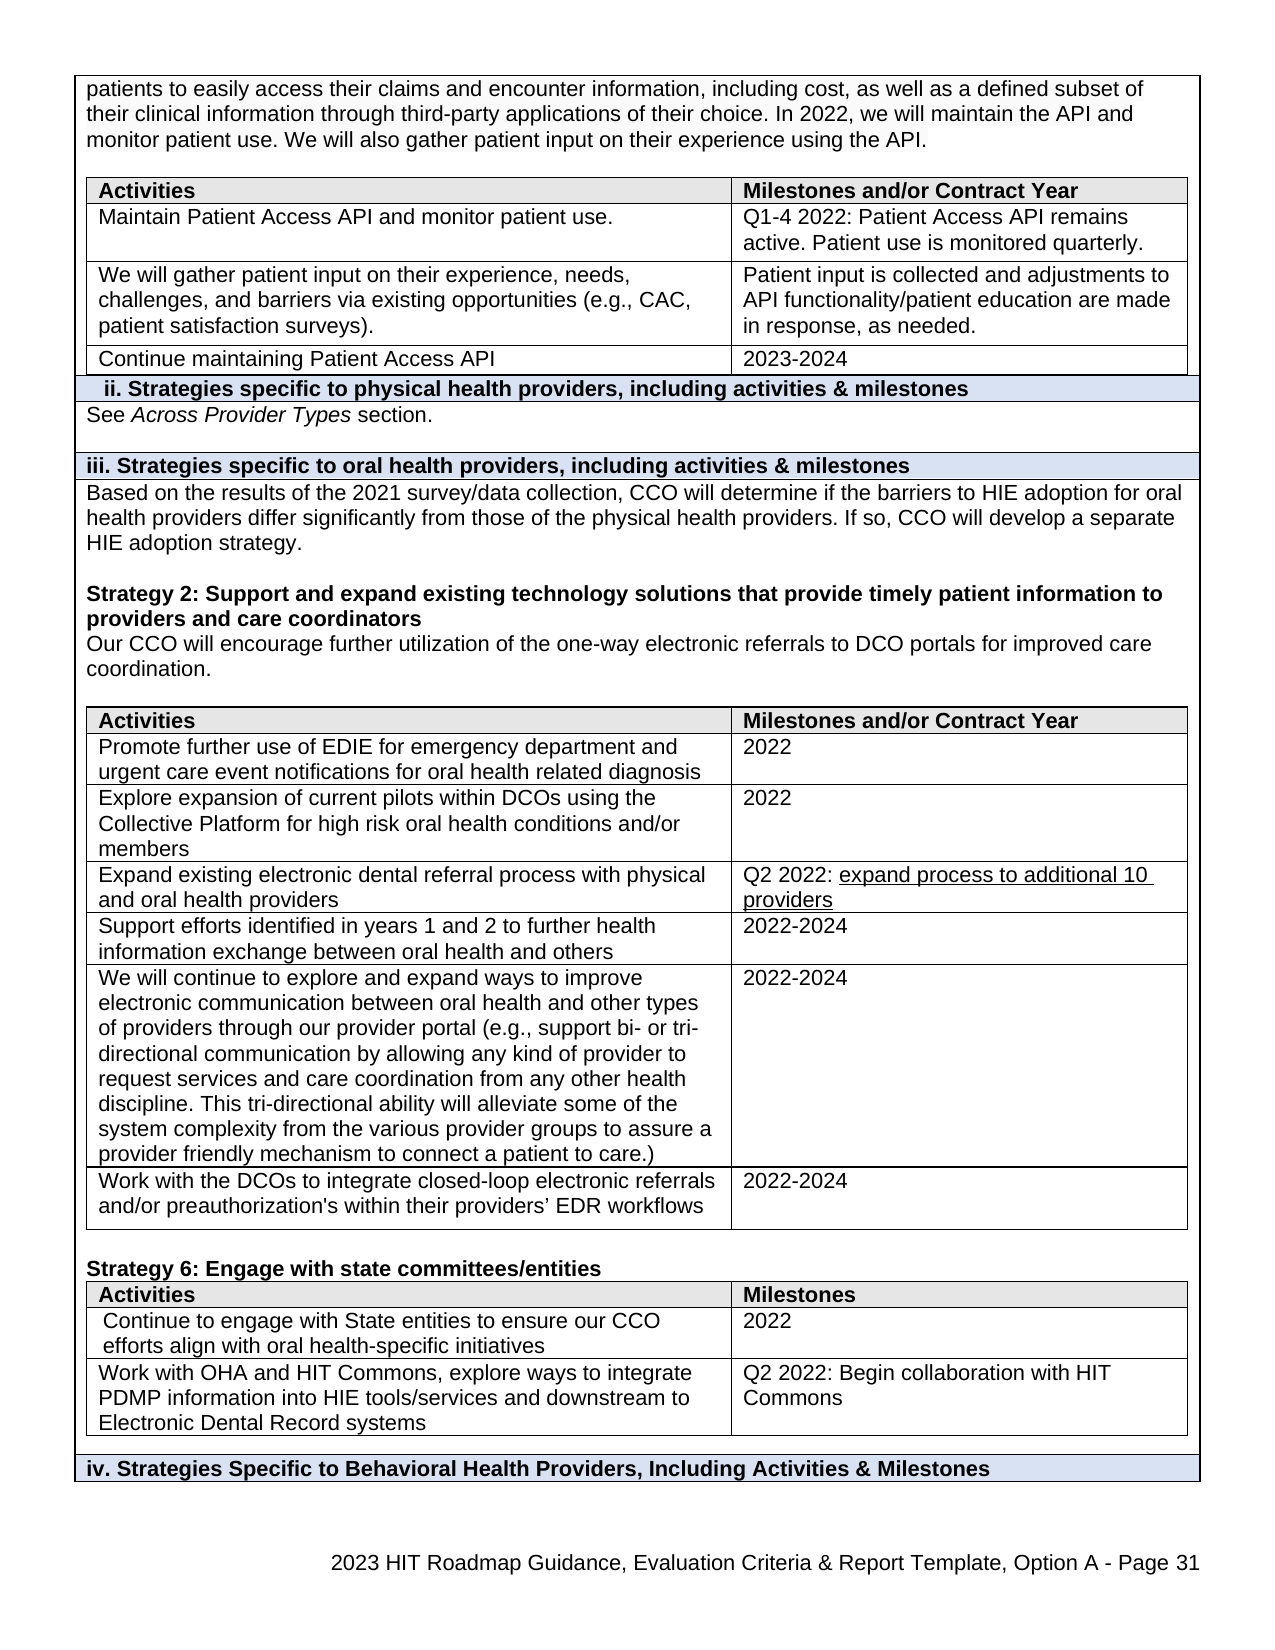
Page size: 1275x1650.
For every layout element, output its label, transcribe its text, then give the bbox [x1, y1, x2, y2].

table_cell See Across Provider Types section. [76, 402, 1199, 452]
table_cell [76, 76, 1199, 374]
table_cell iv. Strategies Specific to Behavioral Health Providers, Including Activities & Milestones [76, 1455, 1199, 1481]
table_cell ii. Strategies specific to physical health providers, including activities & milestones [76, 376, 1199, 401]
table_cell iii. Strategies specific to oral health providers, including activities & milestones [76, 453, 1199, 478]
table_cell Based on the results of the 2021 survey/data collection, CCO will determine if the barriers to HIE adoption for oral health providers differ significantly from those of the physical health providers. If so, CCO will develop a separate HIE adoption strategy. Strategy 2: Support and expand existing technology solutions that provide timely patient information to providers and care coordinators Our CCO will encourage further utilization of the one-way electronic referrals to DCO portals for improved care coordination. Strategy 6: Engage with state committees/entities [76, 480, 1199, 1454]
